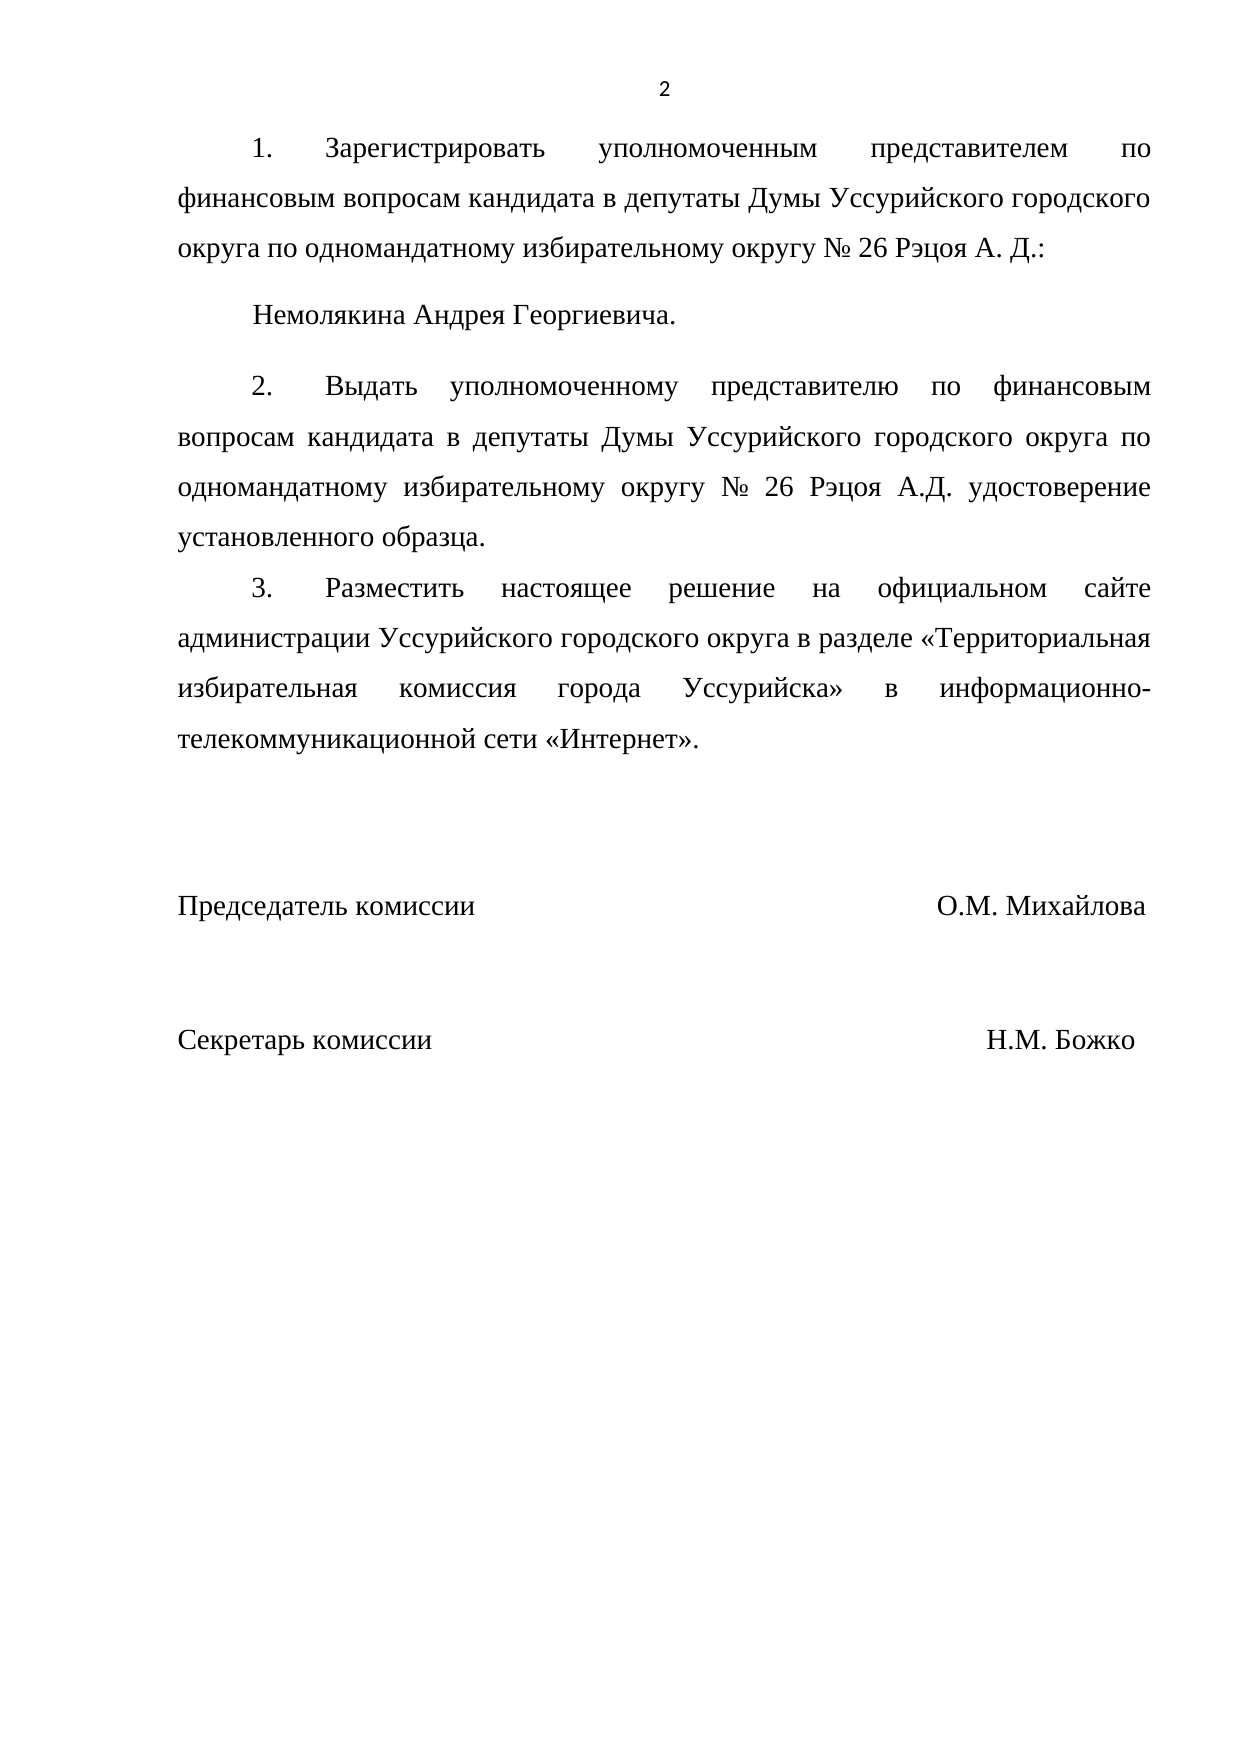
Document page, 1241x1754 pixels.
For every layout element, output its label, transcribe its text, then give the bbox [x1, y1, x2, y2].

text Немолякина Андрея Георгиевича. [177, 297, 1152, 331]
list Зарегистрировать уполномоченным представителем по финансовым вопросам кандидата в депутаты Думы Уссурийского городского округа по одномандатному избирательному округу № 26 Рэцоя А. Д.: [177, 130, 1152, 264]
text Председатель комиссии О.М. Михайлова [177, 888, 1152, 922]
list Разместить настоящее решение на официальном сайте администрации Уссурийского городского округа в разделе «Территориальная избирательная комиссия города Уссурийска» в информационно-телекоммуникационной сети «Интернет». [177, 570, 1152, 754]
list Выдать уполномоченному представителю по финансовым вопросам кандидата в депутаты Думы Уссурийского городского округа по одномандатному избирательному округу № 26 Рэцоя А.Д. удостоверение установленного образца. [177, 368, 1152, 553]
text Секретарь комиссии Н.М. Божко [177, 1022, 1152, 1056]
